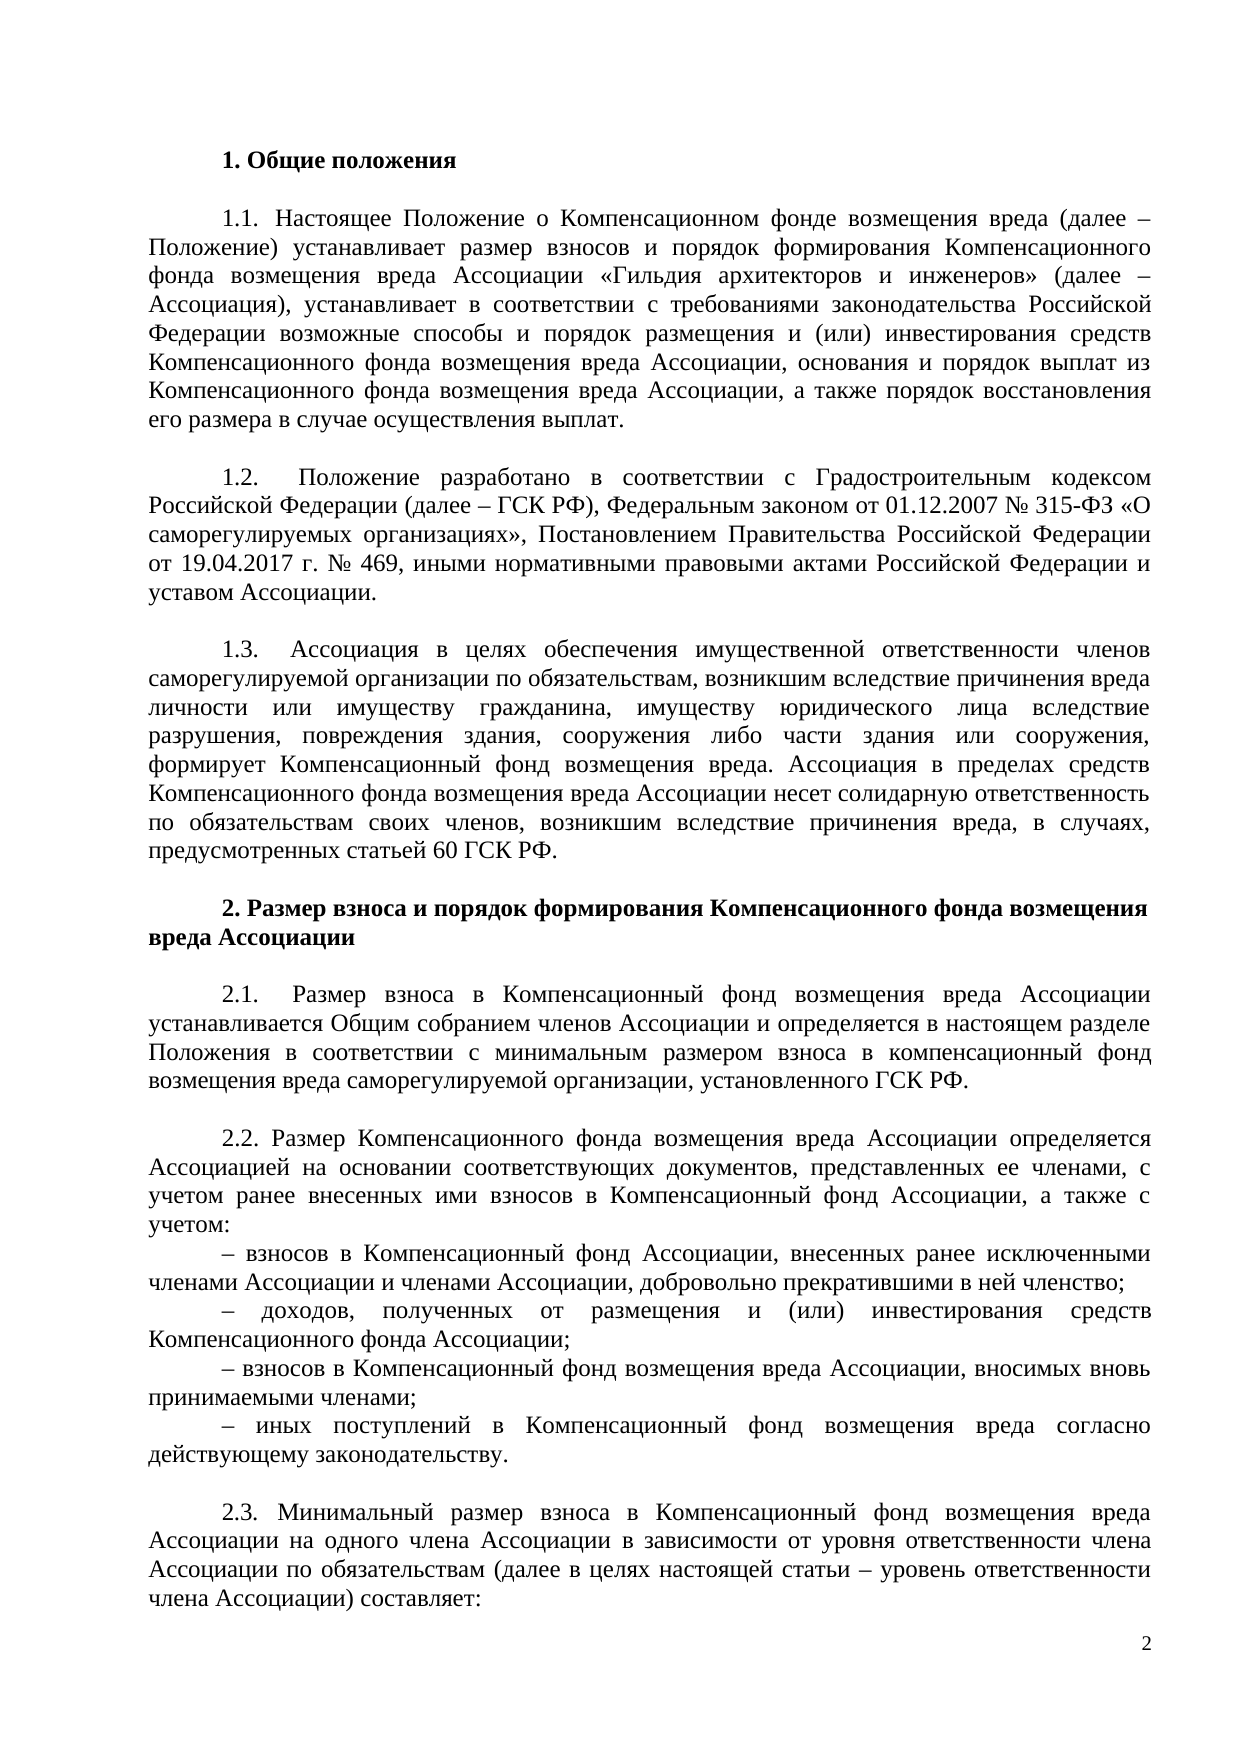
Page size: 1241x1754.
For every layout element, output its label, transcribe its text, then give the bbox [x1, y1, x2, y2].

text – доходов, полученных от размещения и (или) инвестирования средств Компенсационного фонда Ассоциации; [148, 1296, 1152, 1353]
text 2.3. Минимальный размер взноса в Компенсационный фонд возмещения вреда Ассоциации на одного члена Ассоциации в зависимости от уровня ответственности члена Ассоциации по обязательствам (далее в целях настоящей статьи – уровень ответственности члена Ассоциации) составляет: [148, 1497, 1152, 1612]
text 1. Общие положения [148, 146, 1152, 174]
text – взносов в Компенсационный фонд возмещения вреда Ассоциации, вносимых вновь принимаемыми членами; [148, 1353, 1152, 1411]
text 1.2. Положение разработано в соответствии с Градостроительным кодексом Российской Федерации (далее – ГСК РФ), Федеральным законом от 01.12.2007 № 315-ФЗ «О саморегулируемых организациях», Постановлением Правительства Российской Федерации от 19.04.2017 г. № 469, иными нормативными правовыми актами Российской Федерации и уставом Ассоциации. [148, 462, 1152, 606]
text – иных поступлений в Компенсационный фонд возмещения вреда согласно действующему законодательству. [148, 1411, 1152, 1468]
text 2.1. Размер взноса в Компенсационный фонд возмещения вреда Ассоциации устанавливается Общим собранием членов Ассоциации и определяется в настоящем разделе Положения в соответствии с минимальным размером взноса в компенсационный фонд возмещения вреда саморегулируемой организации, установленного ГСК РФ. [148, 979, 1152, 1094]
text – взносов в Компенсационный фонд Ассоциации, внесенных ранее исключенными членами Ассоциации и членами Ассоциации, добровольно прекратившими в ней членство; [148, 1238, 1152, 1296]
text 1.3. Ассоциация в целях обеспечения имущественной ответственности членов саморегулируемой организации по обязательствам, возникшим вследствие причинения вреда личности или имуществу гражданина, имуществу юридического лица вследствие разрушения, повреждения здания, сооружения либо части здания или сооружения, формирует Компенсационный фонд возмещения вреда. Ассоциация в пределах средств Компенсационного фонда возмещения вреда Ассоциации несет солидарную ответственность по обязательствам своих членов, возникшим вследствие причинения вреда, в случаях, предусмотренных статьей 60 ГСК РФ. [148, 634, 1151, 864]
text 2. Размер взноса и порядок формирования Компенсационного фонда возмещения вреда Ассоциации [148, 893, 1152, 951]
text 2.2. Размер Компенсационного фонда возмещения вреда Ассоциации определяется Ассоциацией на основании соответствующих документов, представленных ее членами, с учетом ранее внесенных ими взносов в Компенсационный фонд Ассоциации, а также с учетом: [148, 1123, 1152, 1238]
text 1.1. Настоящее Положение о Компенсационном фонде возмещения вреда (далее – Положение) устанавливает размер взносов и порядок формирования Компенсационного фонда возмещения вреда Ассоциации «Гильдия архитекторов и инженеров» (далее – Ассоциация), устанавливает в соответствии с требованиями законодательства Российской Федерации возможные способы и порядок размещения и (или) инвестирования средств Компенсационного фонда возмещения вреда Ассоциации, основания и порядок выплат из Компенсационного фонда возмещения вреда Ассоциации, а также порядок восстановления его размера в случае осуществления выплат. [148, 203, 1152, 433]
